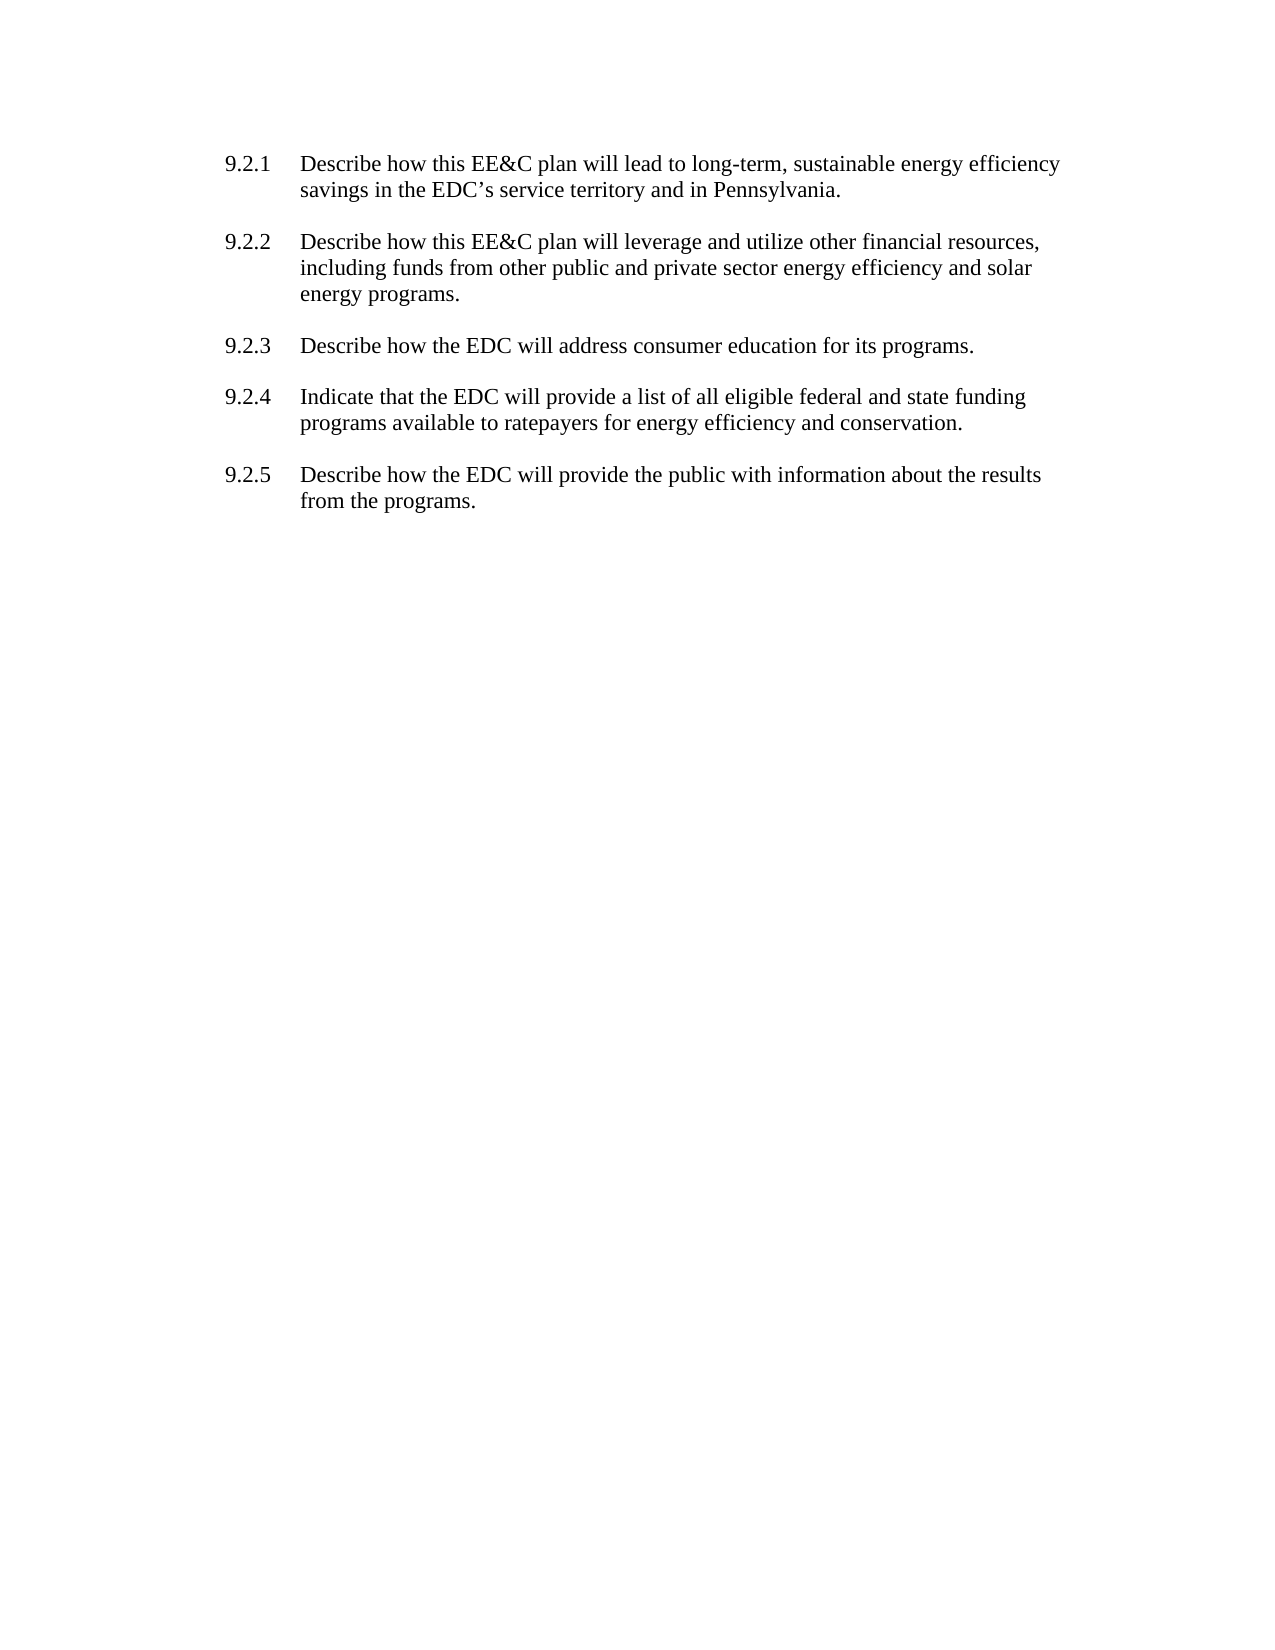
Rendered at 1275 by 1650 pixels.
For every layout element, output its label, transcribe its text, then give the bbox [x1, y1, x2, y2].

subtitle Describe how this EE&C plan will lead to long-term, sustainable energy efficiency savings in the EDC’s service territory and in Pennsylvania. [225, 150, 1087, 203]
subtitle Describe how this EE&C plan will leverage and utilize other financial resources, including funds from other public and private sector energy efficiency and solar energy programs. [225, 228, 1087, 307]
subtitle Indicate that the EDC will provide a list of all eligible federal and state funding programs available to ratepayers for energy efficiency and conservation. [225, 383, 1087, 436]
subtitle Describe how the EDC will provide the public with information about the results from the programs. [225, 461, 1087, 513]
subtitle Describe how the EDC will address consumer education for its programs. [225, 332, 1087, 358]
